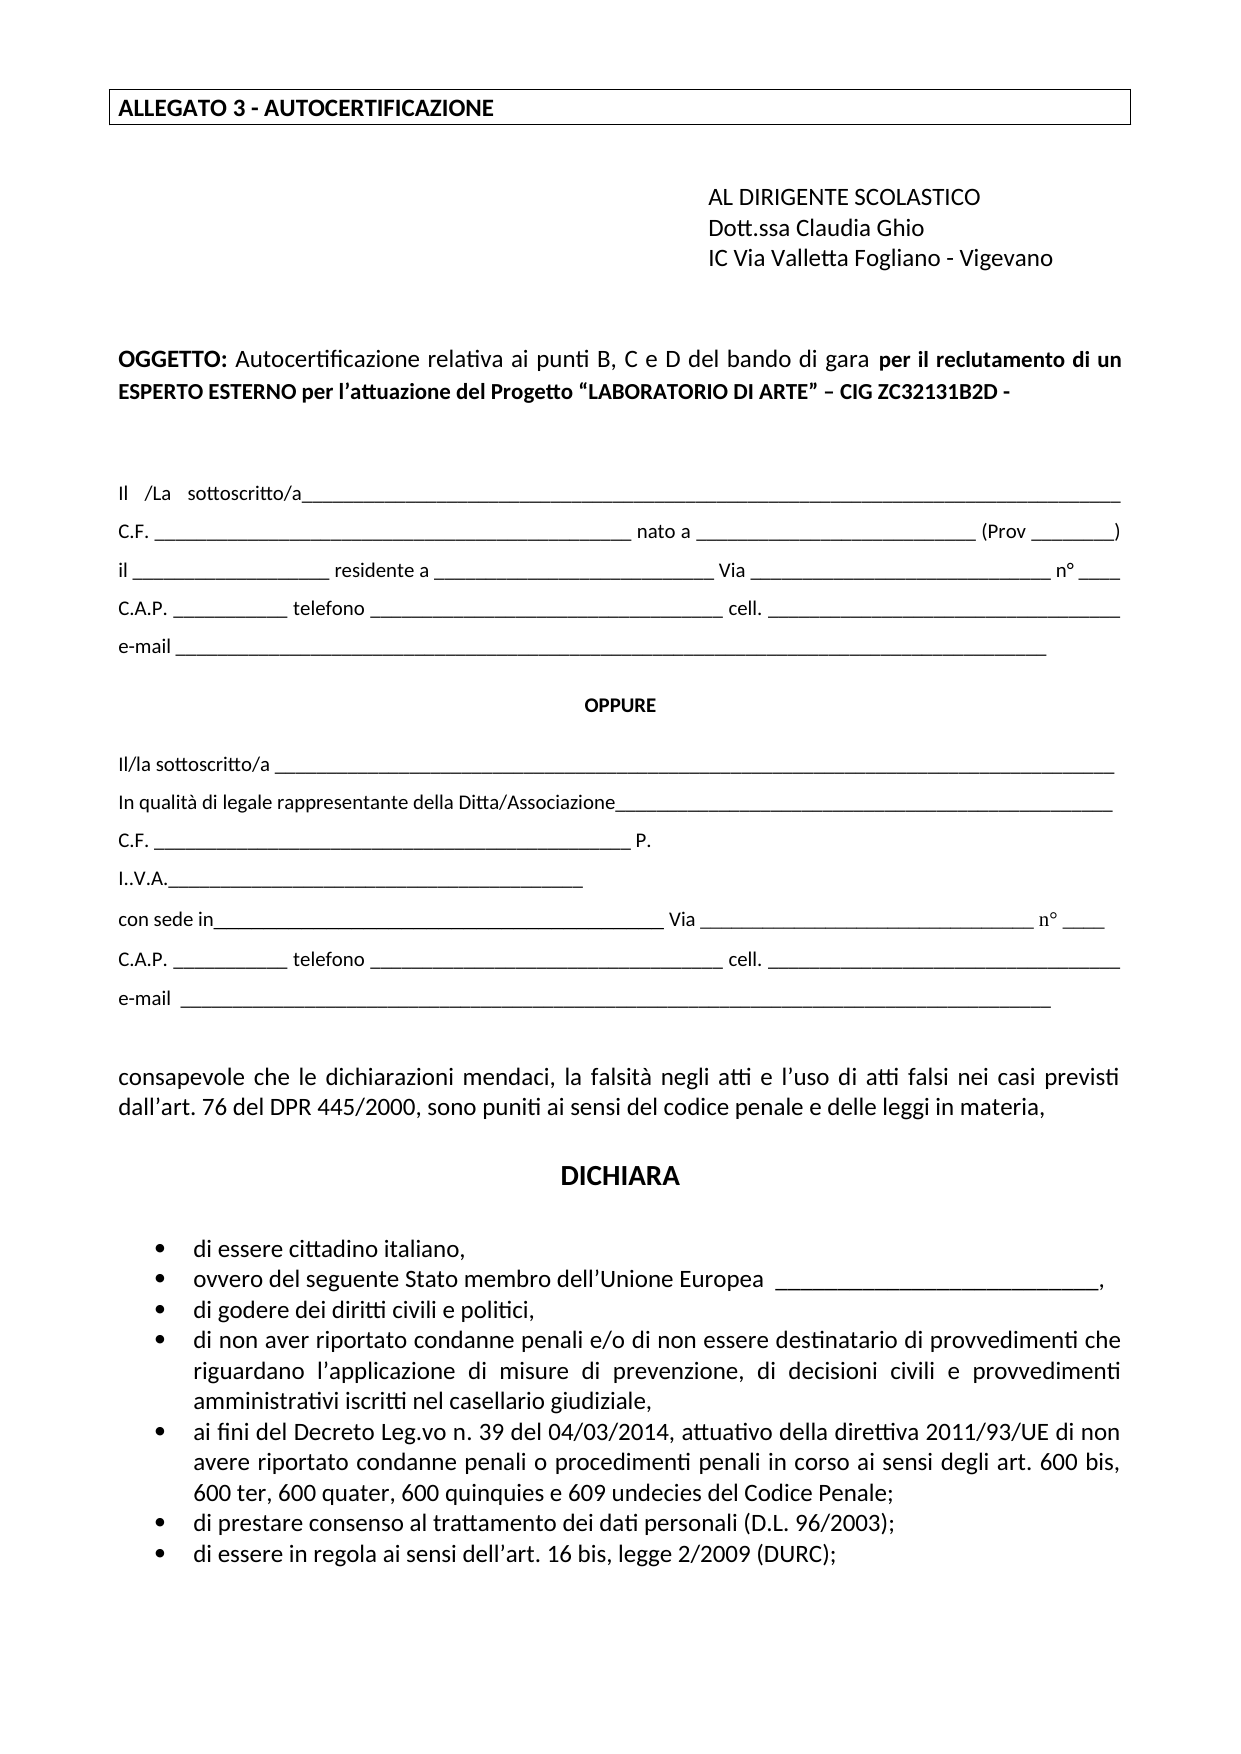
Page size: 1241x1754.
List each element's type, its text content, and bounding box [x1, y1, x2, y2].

text Il/la sottoscritto/a _________________________________________________________________________________ [118, 751, 1122, 776]
list di prestare consenso al trattamento dei dati personali (D.L. 96/2003); [156, 1508, 1122, 1538]
text IC Via Valletta Fogliano - Vigevano [634, 242, 1122, 273]
list ai fini del Decreto Leg.vo n. 39 del 04/03/2014, attuativo della direttiva 2011/93/UE di non avere riportato condanne penali o procedimenti penali in corso ai sensi degli art. 600 bis, 600 ter, 600 quater, 600 quinquies e 609 undecies del Codice Penale; [156, 1416, 1122, 1508]
text consapevole che le dichiarazioni mendaci, la falsità negli atti e l’uso di atti falsi nei casi previsti dall’art. 76 del DPR 445/2000, sono puniti ai sensi del codice penale e delle leggi in materia, [118, 1061, 1122, 1122]
text ALLEGATO 3 - AUTOCERTIFICAZIONE [110, 90, 1130, 124]
list di non aver riportato condanne penali e/o di non essere destinatario di provvedimenti che riguardano l’applicazione di misure di prevenzione, di decisioni civili e provvedimenti amministrativi iscritti nel casellario giudiziale, [156, 1324, 1122, 1416]
text DICHIARA [118, 1157, 1122, 1193]
text C.A.P. ___________ telefono __________________________________ cell. __________________________________ e-mail ____________________________________________________________________________________ [118, 947, 1122, 1010]
list ovvero del seguente Stato membro dell’Unione Europea __________________________, [156, 1263, 1122, 1294]
text AL DIRIGENTE SCOLASTICO [634, 181, 1122, 212]
list di essere cittadino italiano, [156, 1233, 1122, 1263]
text Dott.ssa Claudia Ghio [634, 212, 1122, 242]
text C.F. ______________________________________________ P. I..V.A.________________________________________ [118, 827, 1122, 891]
text Il /La sottoscritto/a_______________________________________________________________________________ C.F. ______________________________________________ nato a ___________________________ (Prov ________) il ___________________ residente a ___________________________ Via _____________________________ n° ____ C.A.P. ___________ telefono __________________________________ cell. __________________________________ e-mail ____________________________________________________________________________________ [118, 481, 1122, 658]
text OPPURE [118, 692, 1122, 717]
text In qualità di legale rappresentante della Ditta/Associazione________________________________________________ [118, 789, 1122, 814]
text OGGETTO: Autocertificazione relativa ai punti B, C e D del bando di gara per il reclutamento di un ESPERTO ESTERNO per l’attuazione del Progetto “LABORATORIO DI ARTE” – CIG ZC32131B2D - [118, 343, 1122, 406]
list di essere in regola ai sensi dell’art. 16 bis, legge 2/2009 (DURC); [156, 1538, 1122, 1569]
text con sede in____________________________________ Via ________________________________ n° ____ [118, 903, 1122, 932]
list di godere dei diritti civili e politici, [156, 1294, 1122, 1324]
